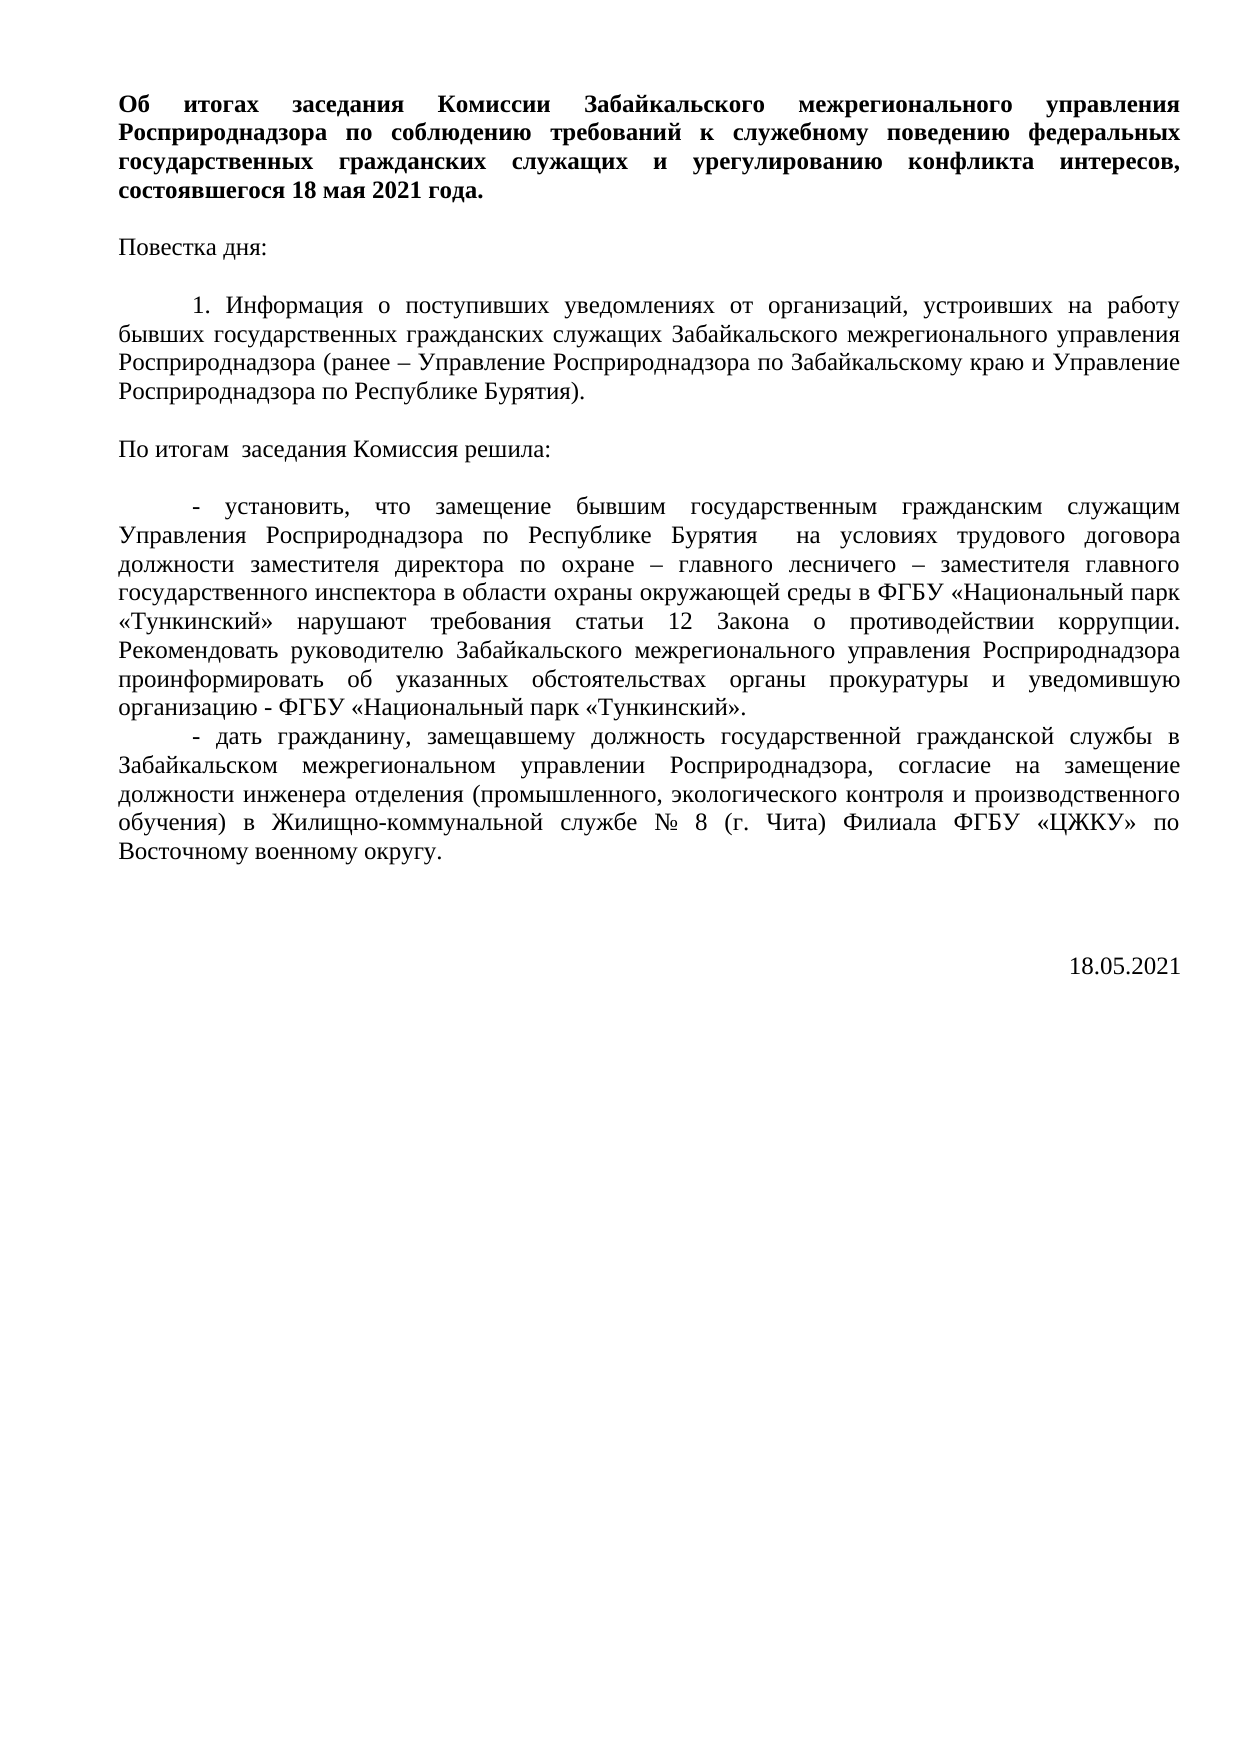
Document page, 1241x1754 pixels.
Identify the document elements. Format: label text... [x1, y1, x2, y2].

text По итогам заседания Комиссия решила: [118, 434, 1181, 462]
text - установить, что замещение бывшим государственным гражданским служащим Управления Росприроднадзора по Республике Бурятия на условиях трудового договора должности заместителя директора по охране – главного лесничего – заместителя главного государственного инспектора в области охраны окружающей среды в ФГБУ «Национальный парк «Тункинский» нарушают требования статьи 12 Закона о противодействии коррупции. Рекомендовать руководителю Забайкальского межрегионального управления Росприроднадзора проинформировать об указанных обстоятельствах органы прокуратуры и уведомившую организацию - ФГБУ «Национальный парк «Тункинский». [118, 491, 1181, 721]
text - дать гражданину, замещавшему должность государственной гражданской службы в Забайкальском межрегиональном управлении Росприроднадзора, согласие на замещение должности инженера отделения (промышленного, экологического контроля и производственного обучения) в Жилищно-коммунальной службе № 8 (г. Чита) Филиала ФГБУ «ЦЖКУ» по Восточному военному округу. [118, 721, 1181, 865]
text Об итогах заседания Комиссии Забайкальского межрегионального управления Росприроднадзора по соблюдению требований к служебному поведению федеральных государственных гражданских служащих и урегулированию конфликта интересов, состоявшегося 18 мая 2021 года. [118, 89, 1181, 204]
text 18.05.2021 [177, 951, 1181, 980]
text 1. Информация о поступивших уведомлениях от организаций, устроивших на работу бывших государственных гражданских служащих Забайкальского межрегионального управления Росприроднадзора (ранее – Управление Росприроднадзора по Забайкальскому краю и Управление Росприроднадзора по Республике Бурятия). [118, 290, 1181, 405]
text Повестка дня: [118, 232, 1181, 261]
